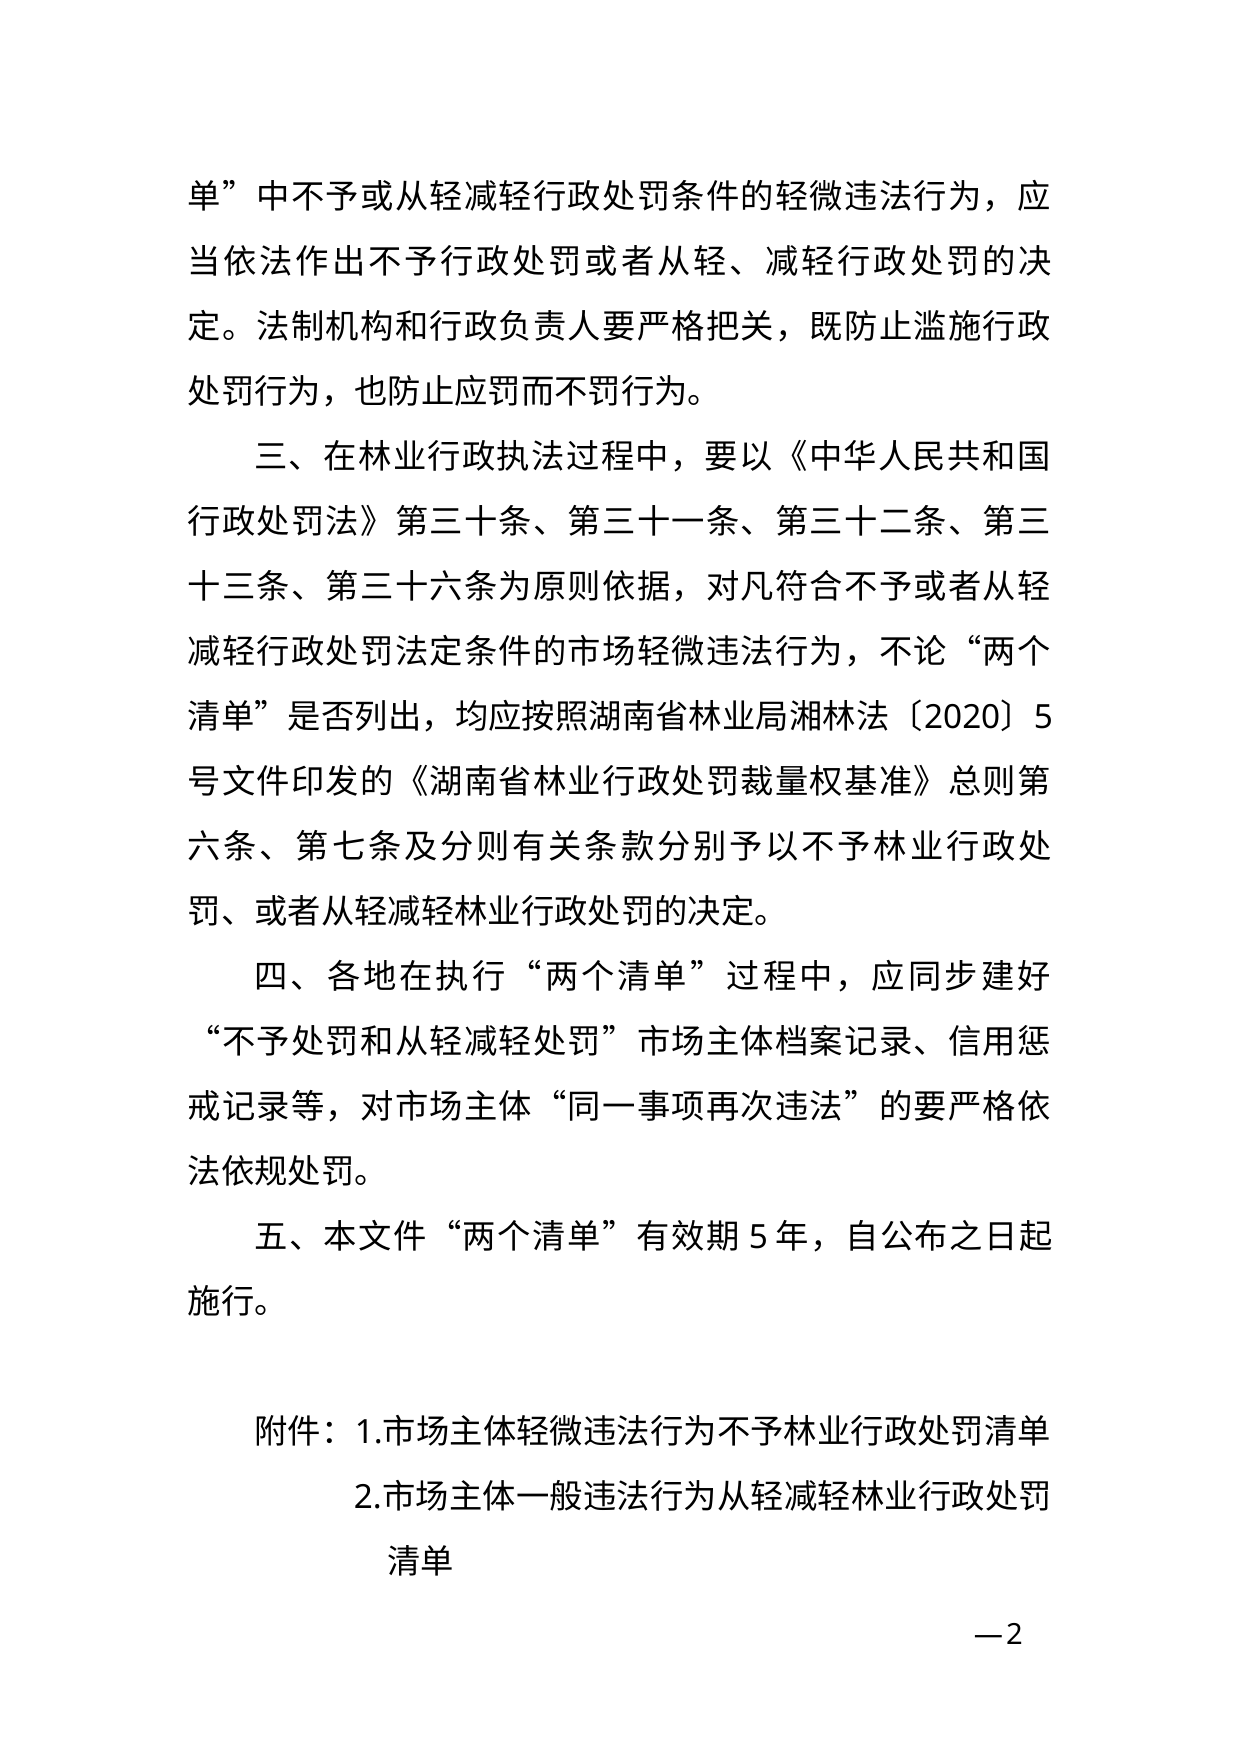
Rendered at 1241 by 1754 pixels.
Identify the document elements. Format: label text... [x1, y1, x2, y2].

text 五、本文件“两个清单”有效期5年，自公布之日起施行。 [187, 1202, 1053, 1332]
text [187, 162, 1053, 422]
text 2.市场主体一般违法行为从轻减轻林业行政处罚清单 [354, 1462, 1053, 1592]
text 四、各地在执行“两个清单”过程中，应同步建好“不予处罚和从轻减轻处罚”市场主体档案记录、信用惩戒记录等，对市场主体“同一事项再次违法”的要严格依法依规处罚。 [187, 942, 1053, 1202]
text 三、在林业行政执法过程中，要以《中华人民共和国行政处罚法》第三十条、第三十一条、第三十二条、第三十三条、第三十六条为原则依据，对凡符合不予或者从轻减轻行政处罚法定条件的市场轻微违法行为，不论“两个清单”是否列出，均应按照湖南省林业局湘林法〔2020〕5号文件印发的《湖南省林业行政处罚裁量权基准》总则第六条、第七条及分则有关条款分别予以不予林业行政处罚、或者从轻减轻林业行政处罚的决定。 [187, 422, 1053, 942]
text 附件：1.市场主体轻微违法行为不予林业行政处罚清单 [187, 1397, 1053, 1462]
